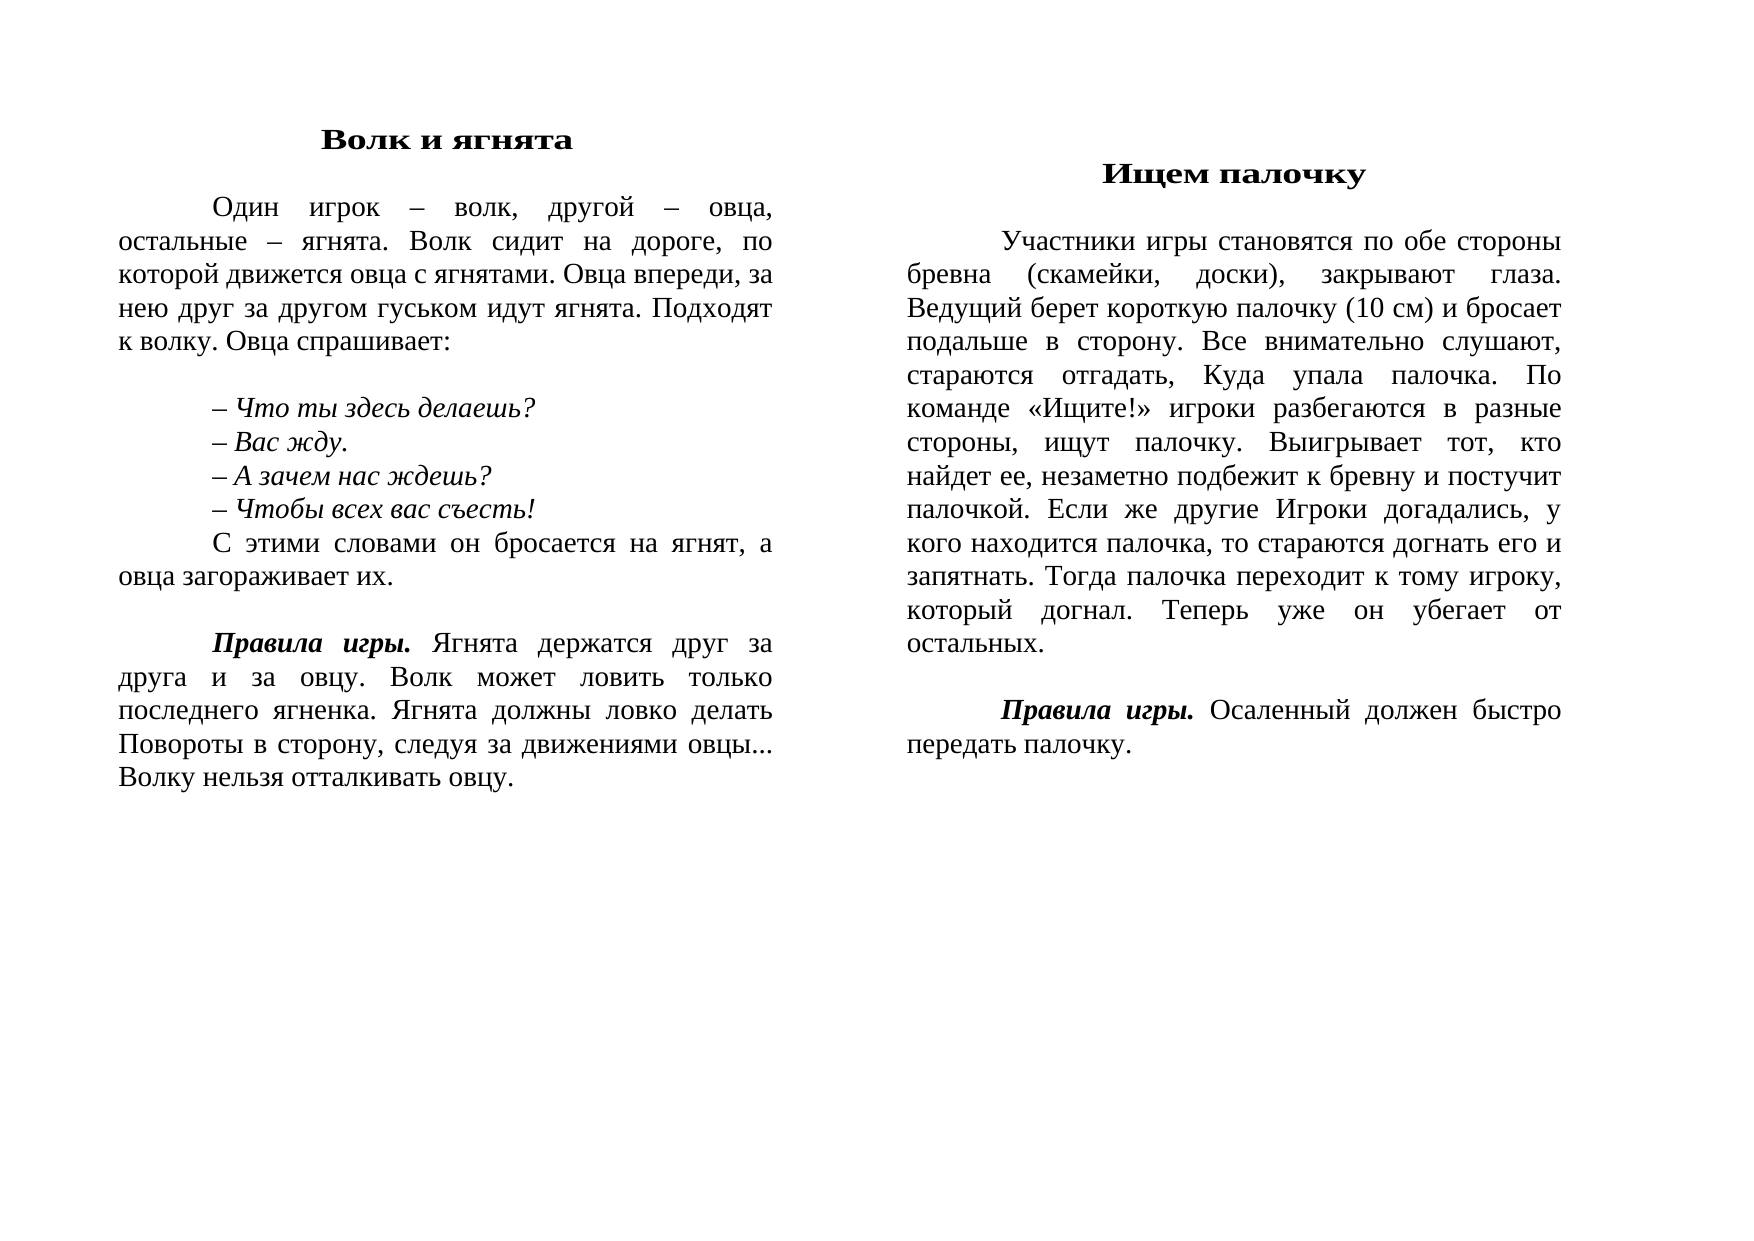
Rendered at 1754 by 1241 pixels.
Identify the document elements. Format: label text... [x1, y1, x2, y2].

text – Чтобы всех вас съесть! [118, 491, 773, 525]
text Правила игры. Ягнята держатся друг за друга и за овцу. Волк может ловить только последнего ягненка. Ягнята должны ловко делать Повороты в сторону, следуя за движениями овцы... Волку нельзя отталкивать овцу. [118, 625, 773, 793]
text Волк и ягнята [121, 122, 773, 156]
text Правила игры. Осаленный должен быстро передать палочку. [907, 692, 1562, 759]
text Ищем палочку [907, 156, 1562, 189]
text – А зачем нас ждешь? [118, 458, 773, 491]
text С этими словами он бросается на ягнят, а овца загораживает их. [118, 525, 773, 592]
text Участники игры становятся по обе стороны бревна (скамейки, доски), закрывают глаза. Ведущий берет короткую палочку () и бросает подальше в сторону. Все внимательно слушают, стараются отгадать, Куда упала палочка. По команде «Ищите!» игроки разбегаются в разные стороны, ищут палочку. Выигрывает тот, кто найдет ее, незаметно подбежит к бревну и постучит палочкой. Если же другие Игроки догадались, у кого находится палочка, то стараются догнать его и запятнать. Тогда палочка переходит к тому игроку, который догнал. Теперь уже он убегает от остальных. [907, 223, 1562, 659]
text – Вас жду. [118, 424, 773, 458]
text – Что ты здесь делаешь? [118, 391, 773, 424]
text Один игрок – волк, другой – овца, остальные – ягнята. Волк сидит на дороге, по которой движется овца с ягнятами. Овца впереди, за нею друг за другом гуськом идут ягнята. Подходят к волку. Овца спрашивает: [118, 189, 773, 357]
